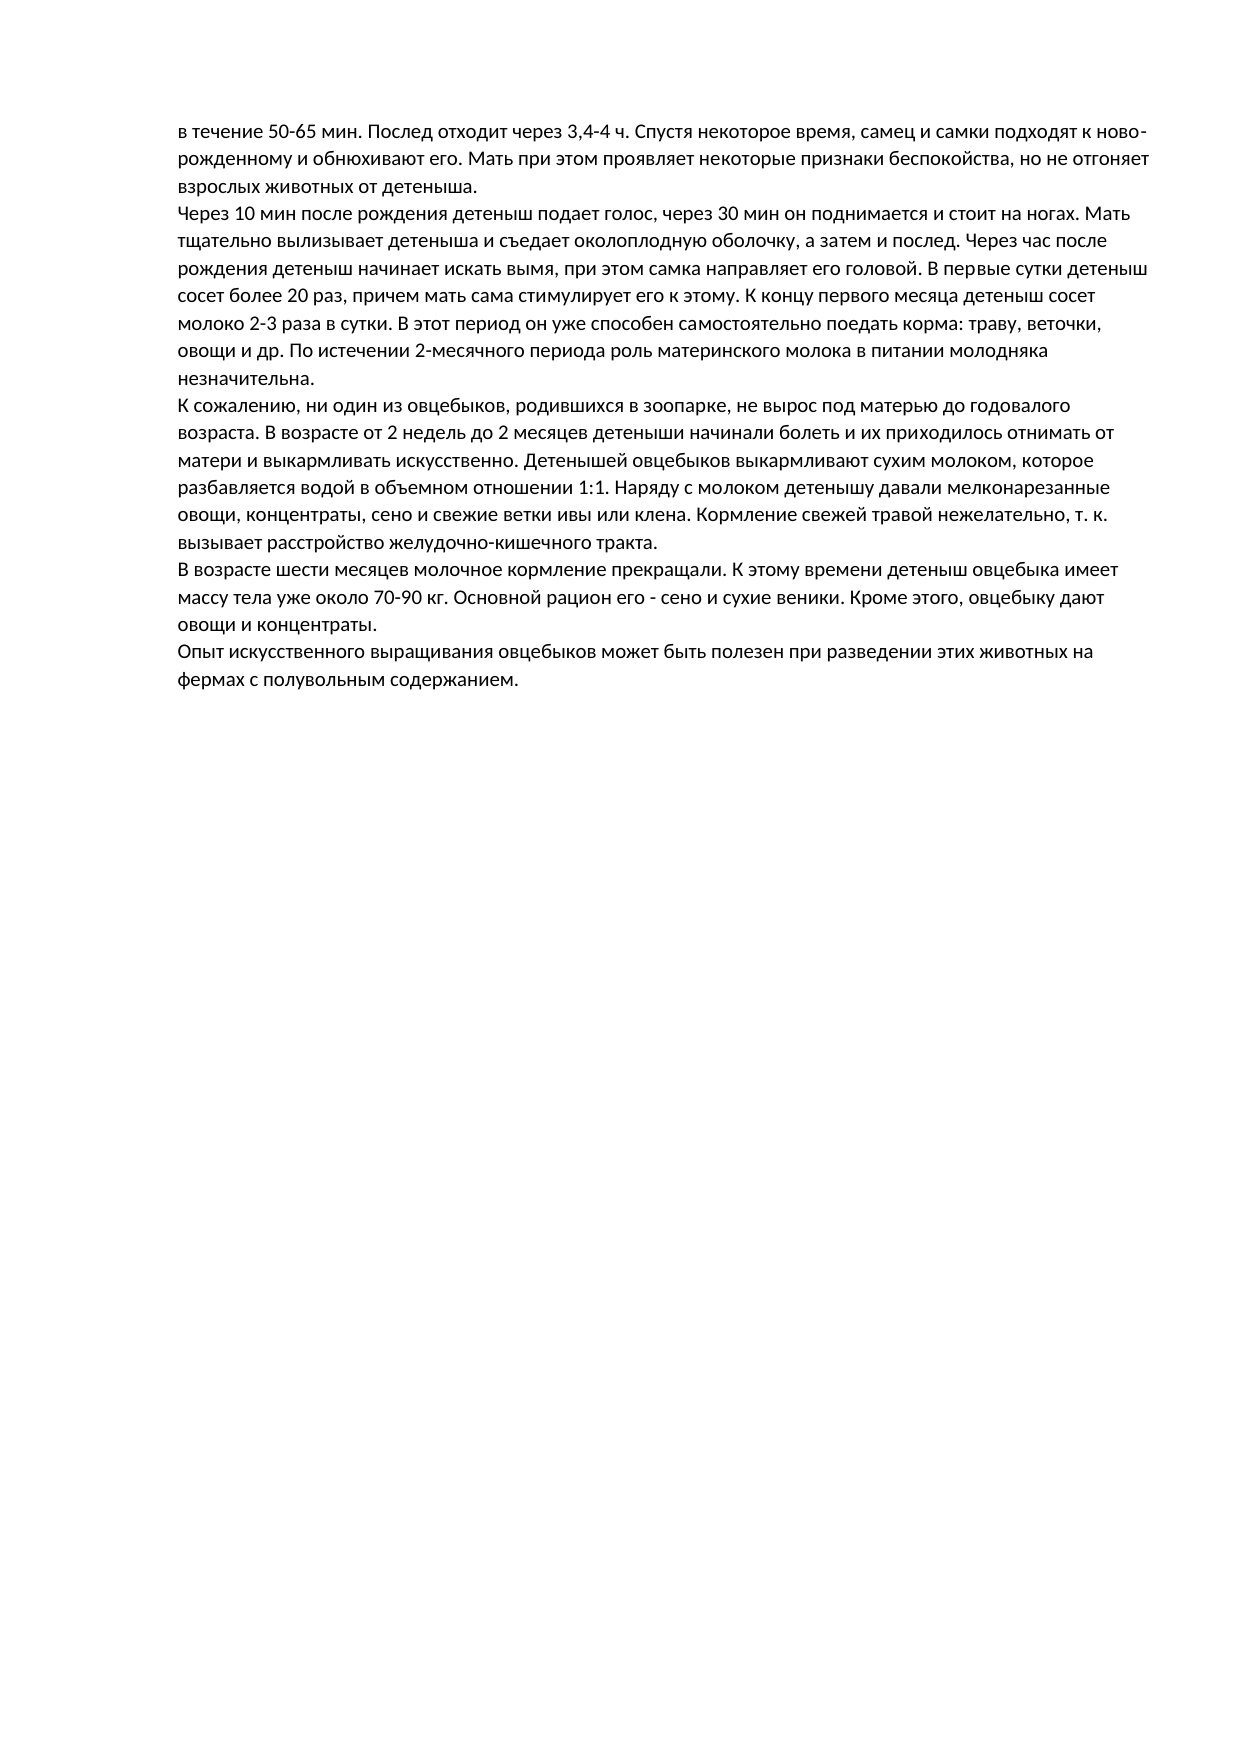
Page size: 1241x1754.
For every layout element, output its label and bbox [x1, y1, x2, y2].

text [177, 118, 1152, 691]
